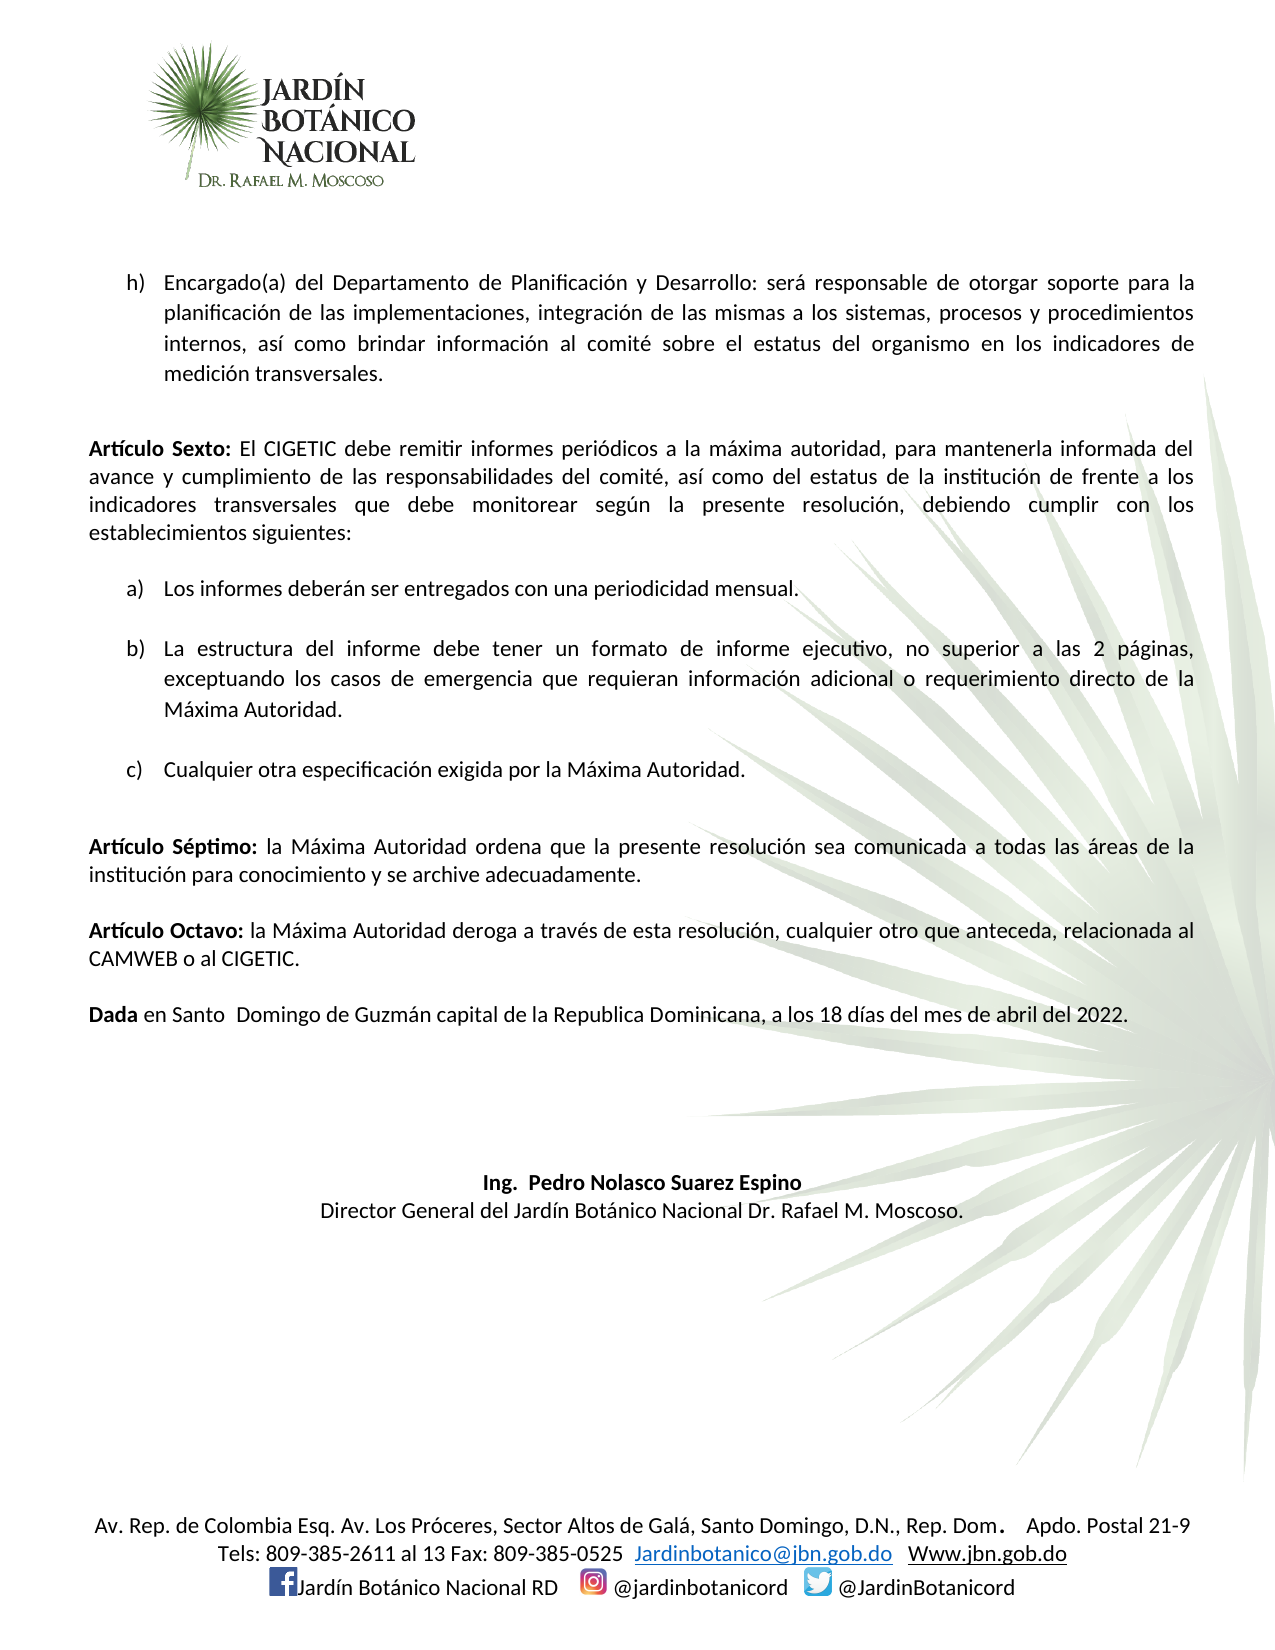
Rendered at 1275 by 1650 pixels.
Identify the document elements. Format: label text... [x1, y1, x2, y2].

picture [804, 1567, 832, 1596]
picture [269, 1567, 298, 1596]
list Los informes deberán ser entregados con una periodicidad mensual. [126, 574, 1196, 602]
text Dada en Santo Domingo de Guzmán capital de la Republica Dominicana, a los 18 días del mes de abril del 2022. [89, 1000, 1196, 1028]
list Encargado(a) del Departamento de Planificación y Desarrollo: será responsable de otorgar soporte para la planificación de las implementaciones, integración de las mismas a los sistemas, procesos y procedimientos internos, así como brindar información al comité sobre el estatus del organismo en los indicadores de medición transversales. [126, 268, 1196, 387]
picture [115, 0, 446, 235]
text Artículo Séptimo: la Máxima Autoridad ordena que la presente resolución sea comunicada a todas las áreas de la institución para conocimiento y se archive adecuadamente. [89, 832, 1196, 888]
text Ing. Pedro Nolasco Suarez Espino [89, 1168, 1196, 1196]
list Cualquier otra especificación exigida por la Máxima Autoridad. [126, 755, 1196, 783]
text Director General del Jardín Botánico Nacional Dr. Rafael M. Moscoso. [89, 1196, 1196, 1224]
text Artículo Octavo: la Máxima Autoridad deroga a través de esta resolución, cualquier otro que anteceda, relacionada al CAMWEB o al CIGETIC. [89, 916, 1196, 972]
picture [673, 309, 1275, 1545]
list La estructura del informe debe tener un formato de informe ejecutivo, no superior a las 2 páginas, exceptuando los casos de emergencia que requieran información adicional o requerimiento directo de la Máxima Autoridad. [126, 634, 1196, 723]
picture [579, 1567, 608, 1596]
text Artículo Sexto: El CIGETIC debe remitir informes periódicos a la máxima autoridad, para mantenerla informada del avance y cumplimiento de las responsabilidades del comité, así como del estatus de la institución de frente a los indicadores transversales que debe monitorear según la presente resolución, debiendo cumplir con los establecimientos siguientes: [89, 434, 1196, 546]
